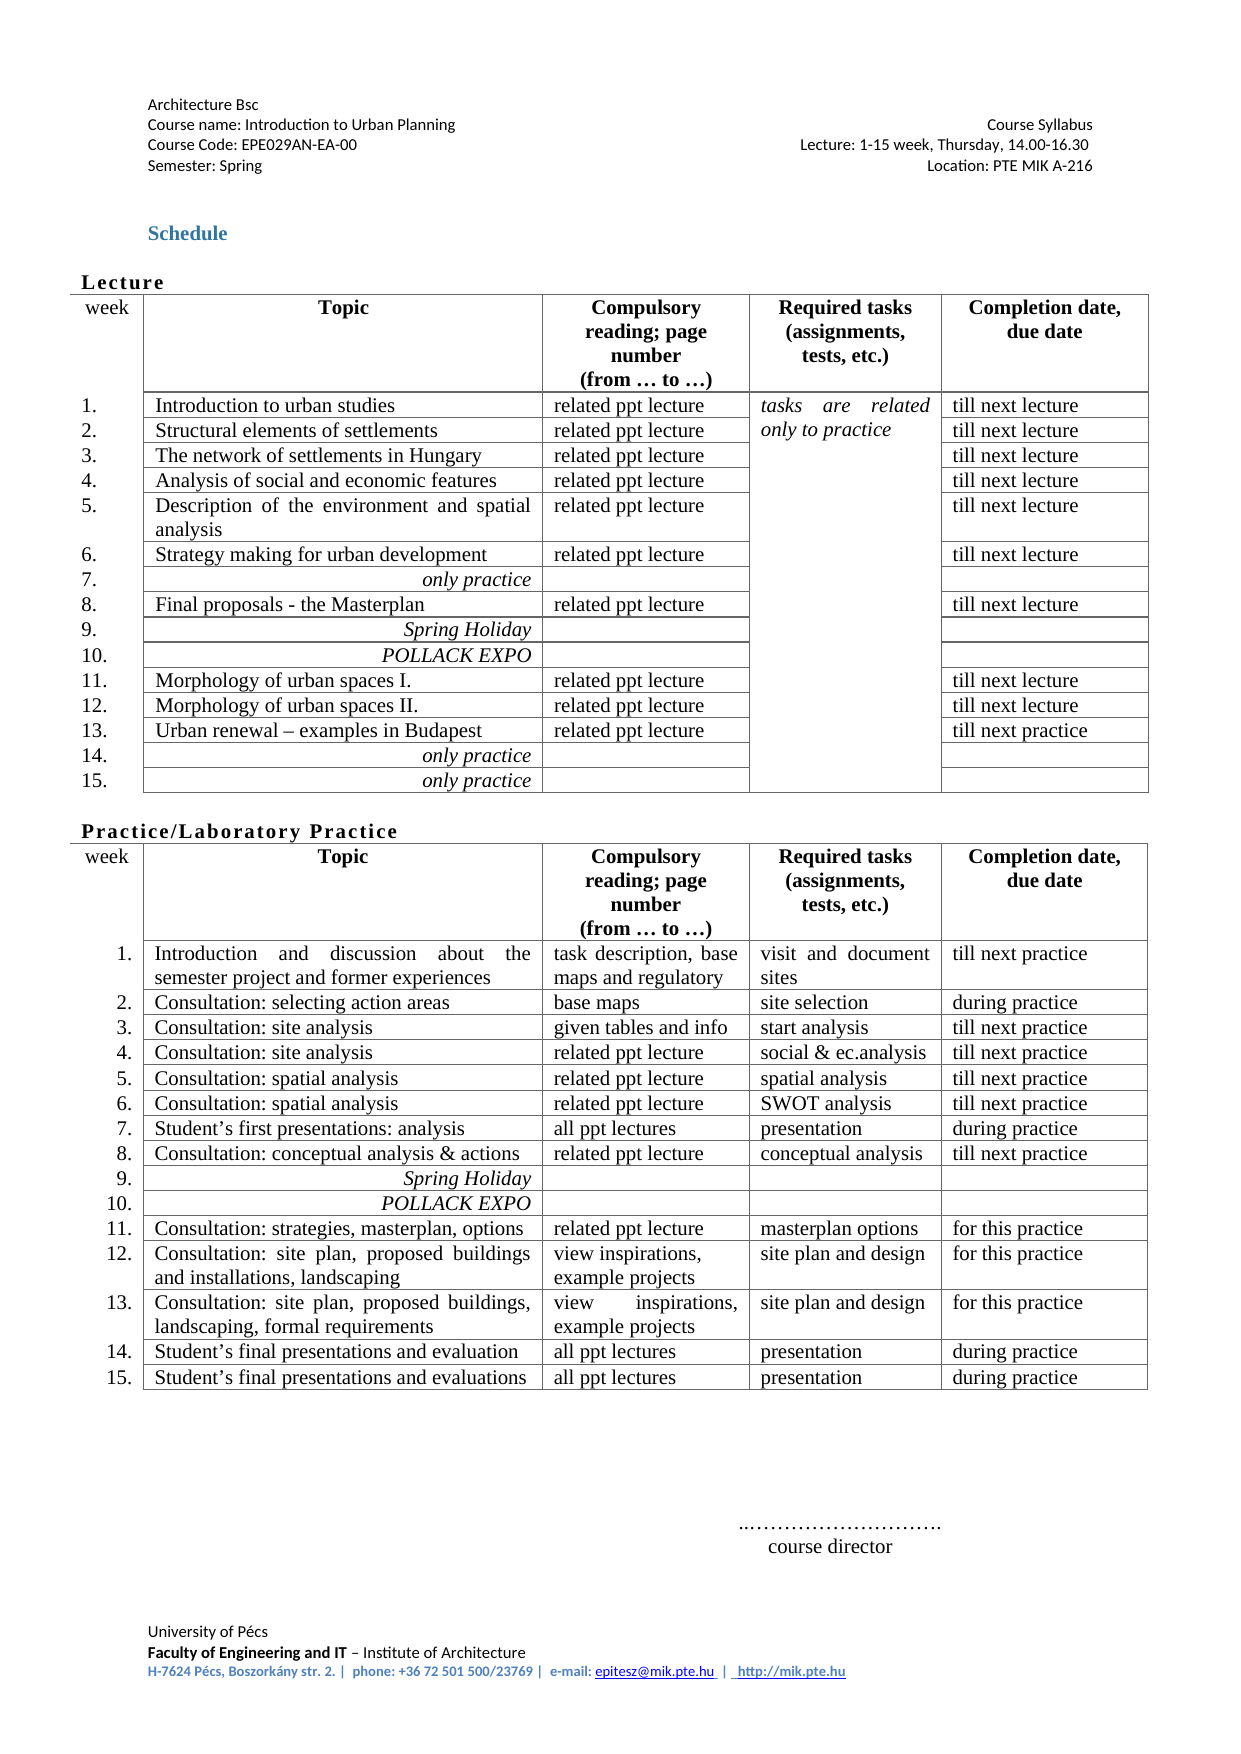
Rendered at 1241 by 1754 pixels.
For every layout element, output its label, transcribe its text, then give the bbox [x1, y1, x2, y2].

table_cell site plan and design [750, 1241, 941, 1289]
table_cell view inspirations, example projects [543, 1241, 749, 1289]
table_cell task description, base maps and regulatory [543, 941, 749, 989]
table_cell for this practice [942, 1290, 1147, 1338]
table_cell 9. [70, 1165, 143, 1190]
table_cell 13. [70, 1289, 143, 1338]
table_cell Completion date, due date [942, 295, 1148, 391]
table_cell 4. [70, 1039, 143, 1064]
table_cell 15. [70, 1364, 143, 1389]
table_cell only practice [144, 768, 542, 792]
text Schedule [148, 221, 1093, 245]
table_cell [543, 1191, 749, 1215]
table_cell related ppt lecture [543, 1216, 749, 1240]
table_cell Analysis of social and economic features [144, 468, 542, 492]
table_cell spatial analysis [750, 1065, 941, 1089]
table_cell during practice [942, 990, 1147, 1014]
table_cell for this practice [942, 1216, 1147, 1240]
table_cell Compulsory reading; page number (from … to …) [543, 295, 749, 391]
table_cell Consultation: selecting action areas [144, 990, 542, 1014]
table_cell Urban renewal – examples in Budapest [144, 718, 542, 742]
table_cell [942, 567, 1148, 591]
table_cell till next lecture [942, 668, 1148, 692]
table_cell 10. [70, 641, 143, 667]
table_cell 13. [70, 717, 143, 742]
table_cell related ppt lecture [543, 1091, 749, 1114]
table_cell [942, 1191, 1147, 1215]
table_cell [543, 567, 749, 591]
table_cell [942, 643, 1148, 667]
table_cell till next practice [942, 718, 1148, 742]
table_cell 2. [70, 989, 143, 1014]
table_cell Introduction and discussion about the semester project and former experiences [144, 941, 542, 989]
table_cell base maps [543, 990, 749, 1014]
table_cell till next practice [942, 941, 1147, 989]
table_cell Consultation: site analysis [144, 1040, 542, 1064]
table_cell related ppt lecture [543, 418, 749, 442]
table_cell site selection [750, 990, 941, 1014]
table_cell till next lecture [942, 592, 1148, 616]
table_cell [750, 1166, 941, 1190]
table_cell till next lecture [942, 493, 1148, 541]
table_cell all ppt lectures [543, 1365, 749, 1389]
table_cell till next lecture [942, 443, 1148, 467]
table_cell [942, 768, 1148, 792]
table_cell 6. [70, 1090, 143, 1114]
table_cell start analysis [750, 1015, 941, 1039]
table_cell 14. [70, 1339, 143, 1363]
table_cell Consultation: site plan, proposed buildings, landscaping, formal requirements [144, 1290, 542, 1338]
table_cell presentation [750, 1116, 941, 1140]
table_cell 8. [70, 591, 143, 616]
table_cell related ppt lecture [543, 443, 749, 467]
table_cell 1. [70, 391, 143, 417]
table_cell during practice [942, 1340, 1147, 1363]
table_cell Topic [144, 295, 542, 391]
table_cell all ppt lectures [543, 1116, 749, 1140]
table_cell given tables and info [543, 1015, 749, 1039]
table_cell 5. [70, 1064, 143, 1089]
table_cell [543, 743, 749, 767]
table_cell 3. [70, 442, 143, 467]
table_cell Required tasks (assignments, tests, etc.) [750, 295, 941, 391]
table_cell Morphology of urban spaces II. [144, 693, 542, 717]
table_cell The network of settlements in Hungary [144, 443, 542, 467]
table_cell presentation [750, 1365, 941, 1389]
table_cell [750, 1191, 941, 1215]
table_cell 4. [70, 467, 143, 492]
table_cell Description of the environment and spatial analysis [144, 493, 542, 541]
table_cell 5. [70, 492, 143, 541]
table_cell [942, 618, 1148, 641]
table_cell till next lecture [942, 418, 1148, 442]
table_cell only practice [144, 567, 542, 591]
table_cell Final proposals - the Masterplan [144, 592, 542, 616]
table_cell tasks are related only to practice [750, 393, 941, 792]
table_cell during practice [942, 1365, 1147, 1389]
table_cell 2. [70, 417, 143, 442]
table_cell 9. [70, 616, 143, 641]
table_cell Student’s final presentations and evaluation [144, 1340, 542, 1363]
table_cell till next practice [942, 1141, 1147, 1165]
table_cell social & ec.analysis [750, 1040, 941, 1064]
table_cell Consultation: conceptual analysis & actions [144, 1141, 542, 1165]
table_cell 8. [70, 1140, 143, 1165]
table_cell site plan and design [750, 1290, 941, 1338]
table_cell visit and document sites [750, 941, 941, 989]
table_cell 12. [70, 1240, 143, 1289]
table_cell Required tasks (assignments, tests, etc.) [750, 844, 941, 940]
table_cell Consultation: site analysis [144, 1015, 542, 1039]
table_cell 14. [70, 742, 143, 767]
table_cell week [70, 844, 143, 940]
table_cell conceptual analysis [750, 1141, 941, 1165]
table_cell related ppt lecture [543, 693, 749, 717]
table_cell till next lecture [942, 542, 1148, 566]
table_cell POLLACK EXPO [144, 1191, 542, 1215]
table_cell POLLACK EXPO [144, 643, 542, 667]
table_cell Topic [144, 844, 542, 940]
table_cell related ppt lecture [543, 1065, 749, 1089]
table_cell [942, 743, 1148, 767]
table_cell [543, 643, 749, 667]
table_cell [942, 1166, 1147, 1190]
table_cell Spring Holiday [144, 1166, 542, 1190]
table_cell Completion date, due date [942, 844, 1147, 940]
table_cell 15. [70, 767, 143, 792]
table_cell till next practice [942, 1091, 1147, 1114]
table_cell Strategy making for urban development [144, 542, 542, 566]
table_cell related ppt lecture [543, 393, 749, 417]
table_cell presentation [750, 1340, 941, 1363]
table_cell 11. [70, 1215, 143, 1240]
table_header Practice/Laboratory Practice [70, 819, 1148, 843]
table_cell related ppt lecture [543, 668, 749, 692]
table_cell Compulsory reading; page number (from … to …) [543, 844, 749, 940]
table_cell related ppt lecture [543, 718, 749, 742]
table_cell related ppt lecture [543, 493, 749, 541]
table_cell 1. [70, 940, 143, 989]
table_cell Student’s first presentations: analysis [144, 1116, 542, 1140]
table_header Lecture [70, 270, 1148, 294]
table_cell view inspirations, example projects [543, 1290, 749, 1338]
table_cell Consultation: site plan, proposed buildings and installations, landscaping [144, 1241, 542, 1289]
table_cell Consultation: spatial analysis [144, 1091, 542, 1114]
table_cell for this practice [942, 1241, 1147, 1289]
table_cell during practice [942, 1116, 1147, 1140]
table_cell till next practice [942, 1040, 1147, 1064]
table_cell [543, 768, 749, 792]
table_cell Structural elements of settlements [144, 418, 542, 442]
table_cell 3. [70, 1014, 143, 1039]
table_cell [543, 618, 749, 641]
table_cell all ppt lectures [543, 1340, 749, 1363]
table_cell Consultation: spatial analysis [144, 1065, 542, 1089]
table_cell related ppt lecture [543, 592, 749, 616]
table_cell Morphology of urban spaces I. [144, 668, 542, 692]
table_cell 6. [70, 541, 143, 566]
table_cell Introduction to urban studies [144, 393, 542, 417]
table_cell week [70, 295, 143, 391]
table_cell 7. [70, 566, 143, 591]
text course director [148, 1534, 1093, 1558]
table_cell Student’s final presentations and evaluations [144, 1365, 542, 1389]
table_cell till next lecture [942, 468, 1148, 492]
table_cell masterplan options [750, 1216, 941, 1240]
text ..………………………. [148, 1510, 1093, 1534]
table_cell 12. [70, 692, 143, 717]
table_cell till next practice [942, 1015, 1147, 1039]
table_cell related ppt lecture [543, 1040, 749, 1064]
table_cell Spring Holiday [144, 618, 542, 641]
table_cell till next lecture [942, 393, 1148, 417]
table_cell 7. [70, 1115, 143, 1140]
table_cell till next practice [942, 1065, 1147, 1089]
table_cell related ppt lecture [543, 468, 749, 492]
table_cell SWOT analysis [750, 1091, 941, 1114]
table_cell related ppt lecture [543, 1141, 749, 1165]
table_cell Consultation: strategies, masterplan, options [144, 1216, 542, 1240]
table_cell 10. [70, 1190, 143, 1215]
table_cell related ppt lecture [543, 542, 749, 566]
table_cell 11. [70, 667, 143, 692]
table_cell till next lecture [942, 693, 1148, 717]
table_cell [543, 1166, 749, 1190]
table_cell only practice [144, 743, 542, 767]
